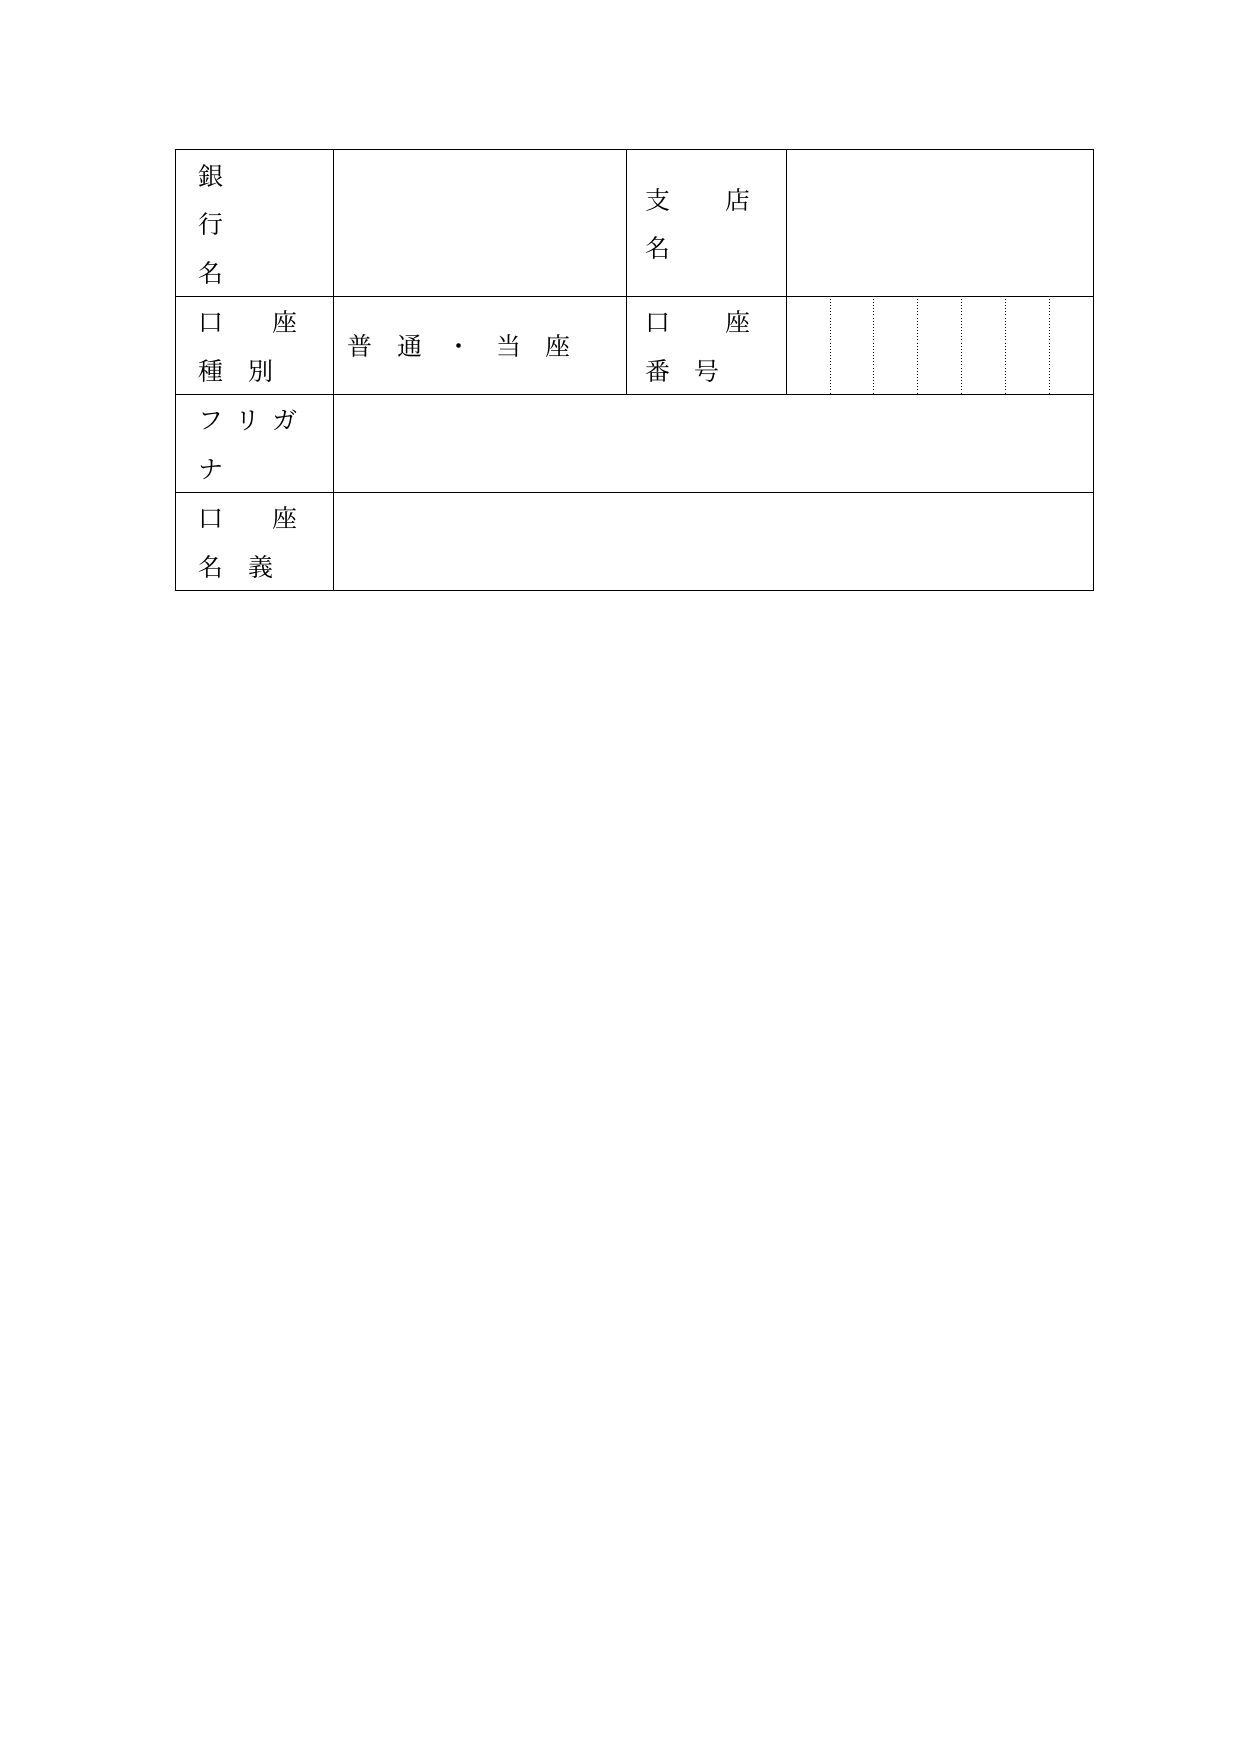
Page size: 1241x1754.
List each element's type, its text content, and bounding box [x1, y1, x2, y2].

table_header [787, 150, 1093, 296]
table_cell [787, 297, 830, 394]
table_cell [334, 493, 1093, 590]
table_cell [918, 297, 962, 394]
table_cell [1005, 297, 1049, 394]
table_cell [830, 297, 874, 394]
table_cell [1049, 297, 1093, 394]
table_cell [962, 297, 1005, 394]
table_header [334, 150, 626, 296]
table_cell [874, 297, 918, 394]
table_cell フリガナ [176, 395, 333, 492]
table_header 銀 行 名 [176, 150, 333, 296]
table_cell [334, 395, 1093, 492]
table_cell 口座番号 [627, 297, 786, 394]
table_cell 口座種別 [176, 297, 333, 394]
table_cell 口座名義 [176, 493, 333, 590]
table_header 支 店 名 [627, 150, 786, 296]
table_cell 普通・当座 [334, 297, 626, 394]
